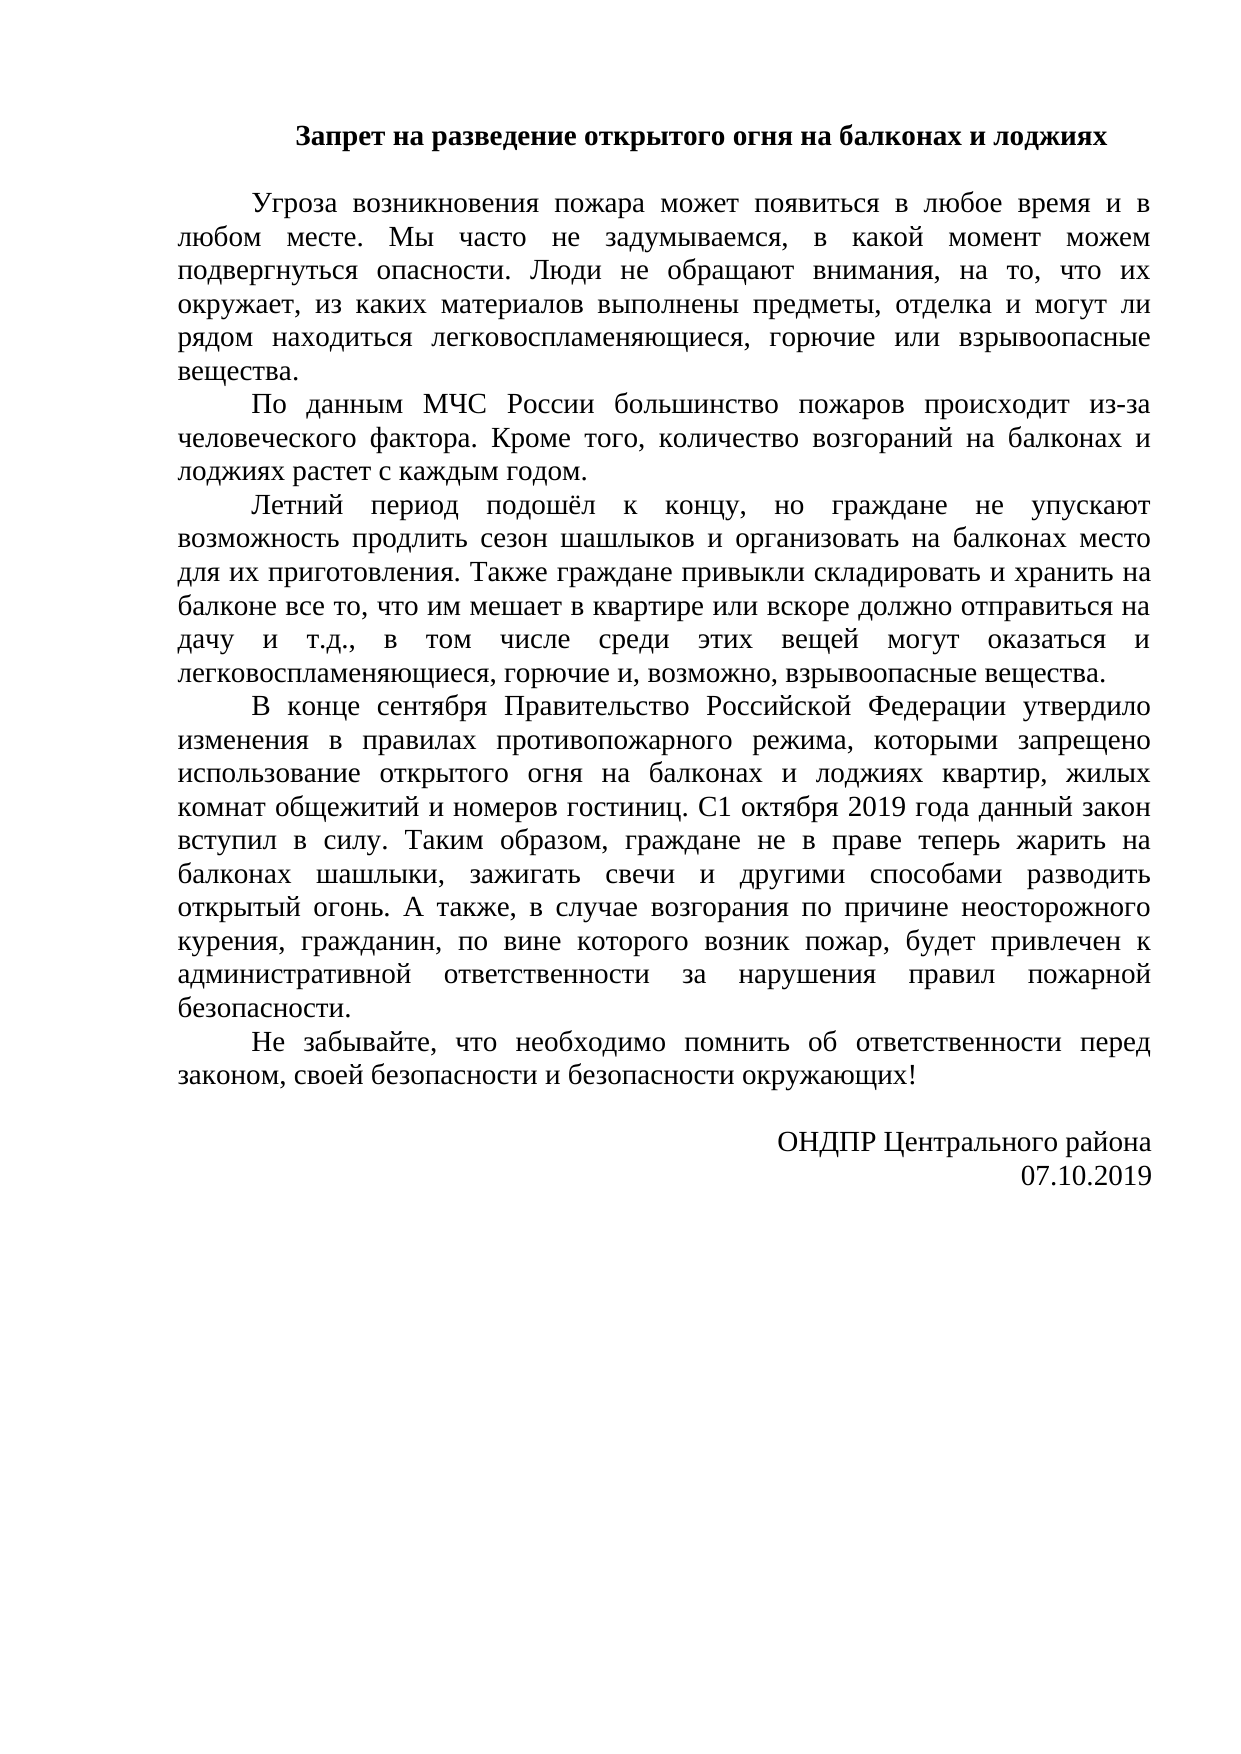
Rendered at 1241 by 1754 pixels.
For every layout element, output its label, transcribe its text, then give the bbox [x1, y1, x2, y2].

text ОНДПР Центрального района [177, 1124, 1152, 1158]
text Запрет на разведение открытого огня на балконах и лоджиях [177, 118, 1152, 152]
text Не забывайте, что необходимо помнить об ответственности перед законом, своей безопасности и безопасности окружающих! [177, 1024, 1152, 1091]
text 07.10.2019 [177, 1158, 1152, 1191]
text В конце сентября Правительство Российской Федерации утвердило изменения в правилах противопожарного режима, которыми запрещено использование открытого огня на балконах и лоджиях квартир, жилых комнат общежитий и номеров гостиниц. С1 октября 2019 года данный закон вступил в силу. Таким образом, граждане не в праве теперь жарить на балконах шашлыки, зажигать свечи и другими способами разводить открытый огонь. А также, в случае возгорания по причине неосторожного курения, гражданин, по вине которого возник пожар, будет привлечен к административной ответственности за нарушения правил пожарной безопасности. [177, 688, 1152, 1024]
text Угроза возникновения пожара может появиться в любое время и в любом месте. Мы часто не задумываемся, в какой момент можем подвергнуться опасности. Люди не обращают внимания, на то, что их окружает, из каких материалов выполнены предметы, отделка и могут ли рядом находиться легковоспламеняющиеся, горючие или взрывоопасные вещества. [177, 185, 1152, 386]
text По данным МЧС России большинство пожаров происходит из-за человеческого фактора. Кроме того, количество возгораний на балконах и лоджиях растет с каждым годом. [177, 386, 1152, 487]
text Летний период подошёл к концу, но граждане не упускают возможность продлить сезон шашлыков и организовать на балконах место для их приготовления. Также граждане привыкли складировать и хранить на балконе все то, что им мешает в квартире или вскоре должно отправиться на дачу и т.д., в том числе среди этих вещей могут оказаться и легковоспламеняющиеся, горючие и, возможно, взрывоопасные вещества. [177, 487, 1152, 688]
